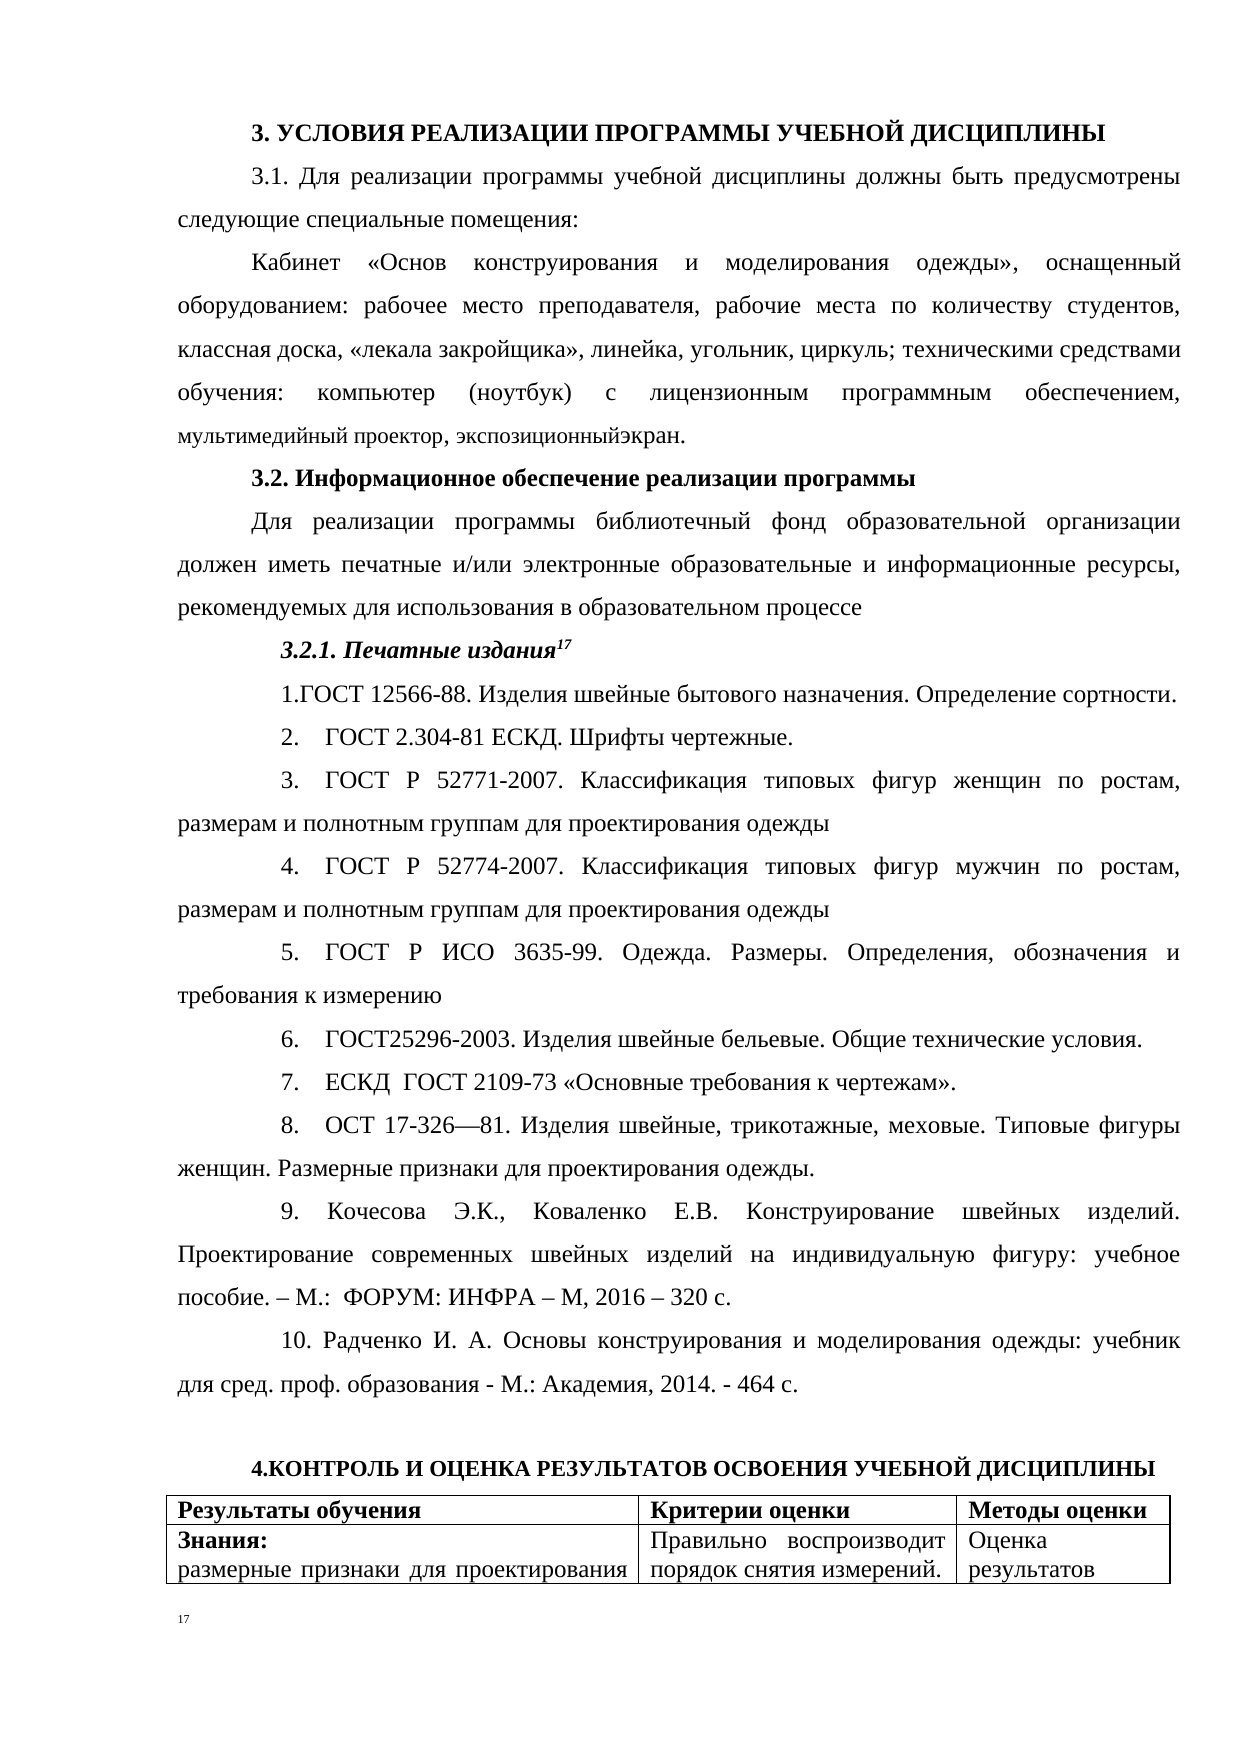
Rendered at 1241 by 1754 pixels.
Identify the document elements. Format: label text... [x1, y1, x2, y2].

text 8. ОСТ 17-326—81. Изделия швейные, трикотажные, меховые. Типовые фигуры женщин. Размерные признаки для проектирования одежды. [177, 1110, 1181, 1182]
text 3. ГОСТ Р 52771-2007. Классификация типовых фигур женщин по ростам, размерам и полнотным группам для проектирования одежды [177, 765, 1181, 837]
text 7. ЕСКД ГОСТ 2109-73 «Основные требования к чертежам». [177, 1067, 1181, 1096]
text 2. ГОСТ 2.304-81 ЕСКД. Шрифты чертежные. [177, 722, 1181, 751]
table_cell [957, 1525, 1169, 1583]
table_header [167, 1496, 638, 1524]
text 3.1. Для реализации программы учебной дисциплины должны быть предусмотрены следующие специальные помещения: [177, 161, 1181, 233]
text 10. Радченко И. А. Основы конструирования и моделирования одежды: учебник для сред. проф. образования - М.: Академия, 2014. - 464 с. [177, 1326, 1181, 1397]
text 1.ГОСТ 12566-88. Изделия швейные бытового назначения. Определение сортности. [177, 679, 1181, 707]
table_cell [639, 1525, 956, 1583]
text Кабинет «Основ конструирования и моделирования одежды», оснащенный оборудованием: рабочее место преподавателя, рабочие места по количеству студентов, классная доска, «лекала закройщика», линейка, угольник, циркуль; техническими средствами обучения: компьютер (ноутбук) с лицензионным программным обеспечением, мультимедийный проектор, экспозиционныйэкран. [177, 247, 1181, 449]
text 3.2.1. Печатные издания [177, 636, 1181, 664]
text 9. Кочесова Э.К., Коваленко Е.В. Конструирование швейных изделий. Проектирование современных швейных изделий на индивидуальную фигуру: учебное пособие. – М.: ФОРУМ: ИНФРА – М, 2016 – 320 с. [177, 1196, 1181, 1311]
text 6. ГОСТ25296-2003. Изделия швейные бельевые. Общие технические условия. [177, 1024, 1181, 1052]
text 3.2. Информационное обеспечение реализации программы [177, 463, 1181, 492]
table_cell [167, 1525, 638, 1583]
text 4.КОНТРОЛЬ И ОЦЕНКА РЕЗУЛЬТАТОВ ОСВОЕНИЯ УЧЕБНОЙ ДИСЦИПЛИНЫ [177, 1455, 1181, 1481]
text 5. ГОСТ Р ИСО 3635-99. Одежда. Размеры. Определения, обозначения и требования к измерению [177, 937, 1181, 1009]
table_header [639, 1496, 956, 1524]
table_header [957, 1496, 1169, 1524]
text Для реализации программы библиотечный фонд образовательной организации должен иметь печатные и/или электронные образовательные и информационные ресурсы, рекомендуемых для использования в образовательном процессе [177, 506, 1181, 621]
text 4. ГОСТ Р 52774-2007. Классификация типовых фигур мужчин по ростам, размерам и полнотным группам для проектирования одежды [177, 851, 1181, 923]
text 3. УСЛОВИЯ РЕАЛИЗАЦИИ ПРОГРАММЫ УЧЕБНОЙ ДИСЦИПЛИНЫ [177, 118, 1181, 147]
